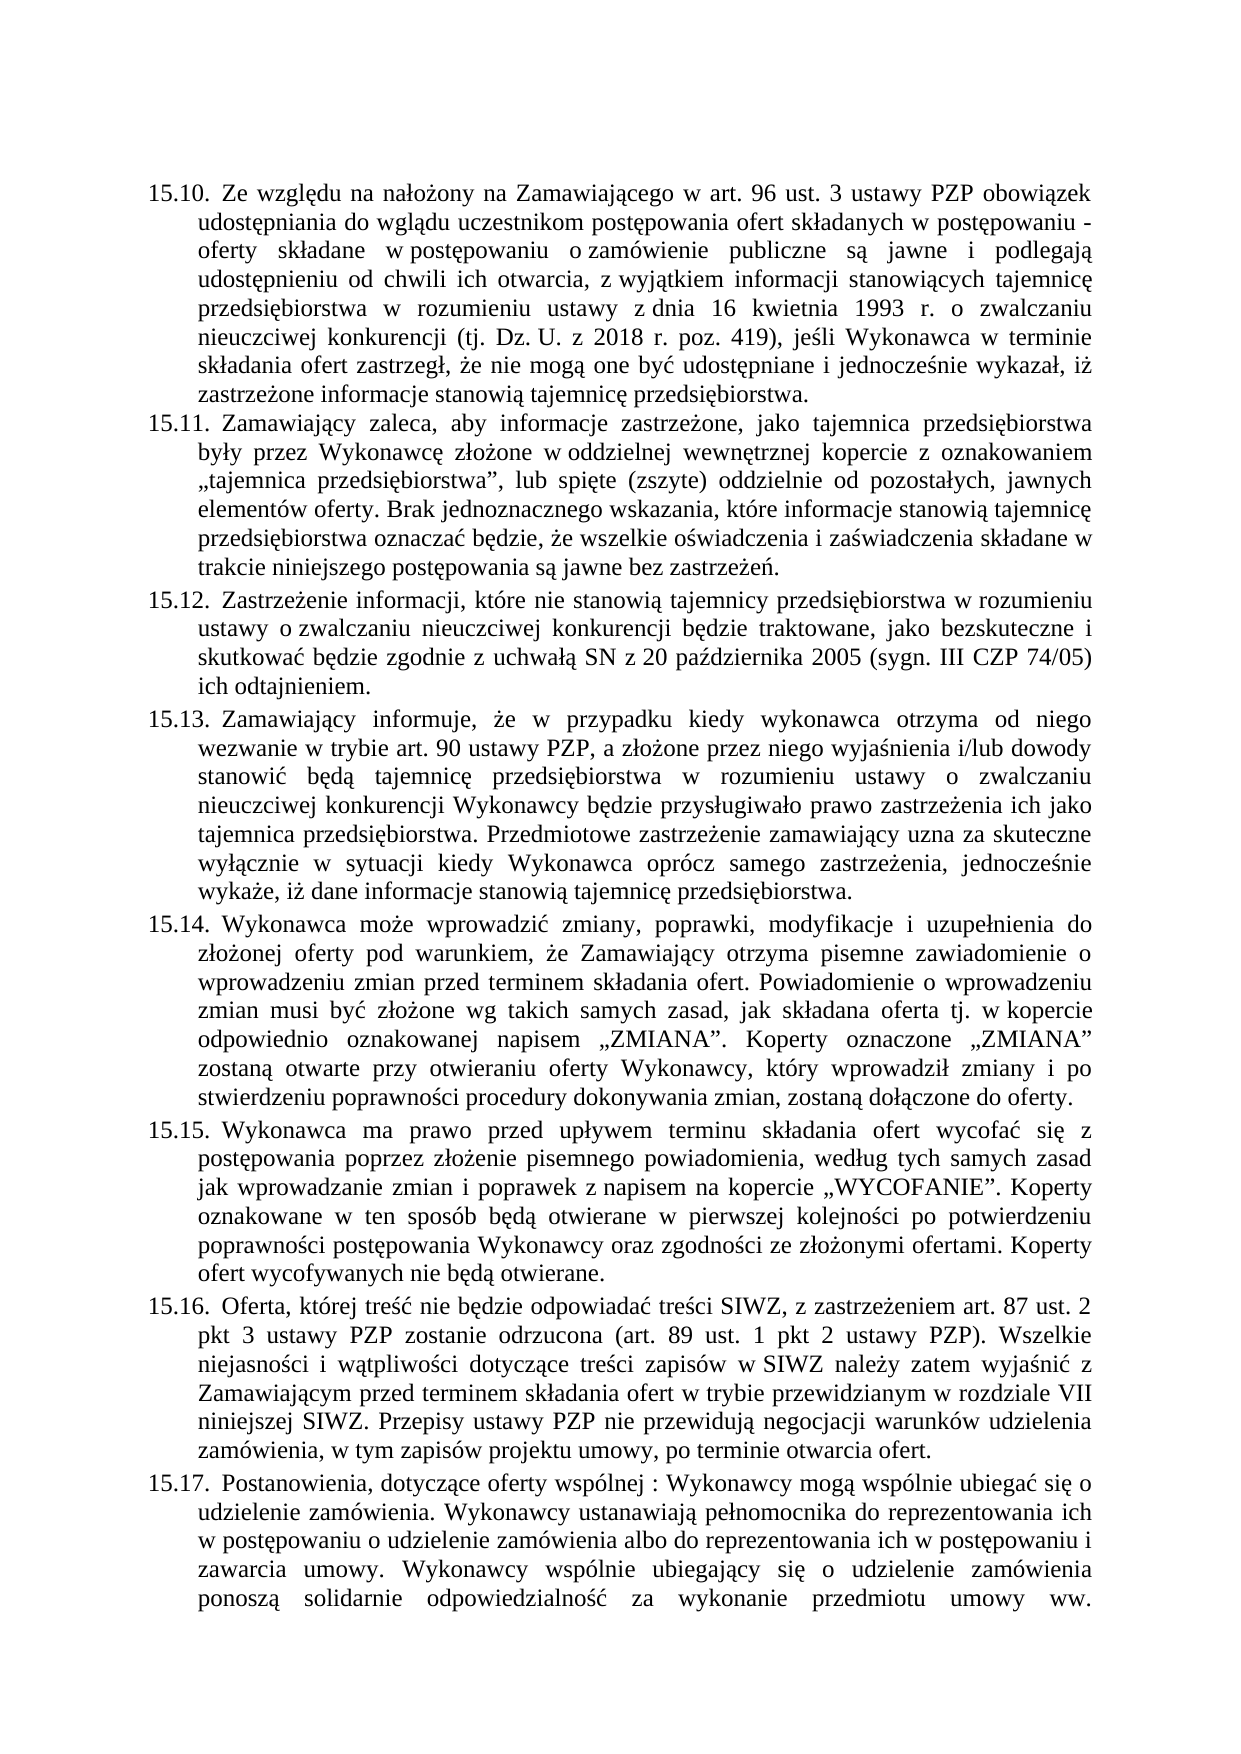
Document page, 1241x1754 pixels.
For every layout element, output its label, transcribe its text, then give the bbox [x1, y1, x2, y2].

list Zamawiający zaleca, aby informacje zastrzeżone, jako tajemnica przedsiębiorstwa były przez Wykonawcę złożone w oddzielnej wewnętrznej kopercie z oznakowaniem „tajemnica przedsiębiorstwa”, lub spięte (zszyte) oddzielnie od pozostałych, jawnych elementów oferty. Brak jednoznacznego wskazania, które informacje stanowią tajemnicę przedsiębiorstwa oznaczać będzie, że wszelkie oświadczenia i zaświadczenia składane w trakcie niniejszego postępowania są jawne bez zastrzeżeń. [148, 408, 1093, 581]
list Ze względu na nałożony na Zamawiającego w art. 96 ust. 3 ustawy PZP obowiązek udostępniania do wglądu uczestnikom postępowania ofert składanych w postępowaniu - oferty składane w postępowaniu o zamówienie publiczne są jawne i podlegają udostępnieniu od chwili ich otwarcia, z wyjątkiem informacji stanowiących tajemnicę przedsiębiorstwa w rozumieniu ustawy z dnia 16 kwietnia 1993 r. o zwalczaniu nieuczciwej konkurencji (tj. Dz. U. z 2018 r. poz. 419), jeśli Wykonawca w terminie składania ofert zastrzegł, że nie mogą one być udostępniane i jednocześnie wykazał, iż zastrzeżone informacje stanowią tajemnicę przedsiębiorstwa. [148, 178, 1093, 408]
list Wykonawca może wprowadzić zmiany, poprawki, modyfikacje i uzupełnienia do złożonej oferty pod warunkiem, że Zamawiający otrzyma pisemne zawiadomienie o wprowadzeniu zmian przed terminem składania ofert. Powiadomienie o wprowadzeniu zmian musi być złożone wg takich samych zasad, jak składana oferta tj. w kopercie odpowiednio oznakowanej napisem „ZMIANA”. Koperty oznaczone „ZMIANA” zostaną otwarte przy otwieraniu oferty Wykonawcy, który wprowadził zmiany i po stwierdzeniu poprawności procedury dokonywania zmian, zostaną dołączone do oferty. [148, 909, 1093, 1111]
list Zastrzeżenie informacji, które nie stanowią tajemnicy przedsiębiorstwa w rozumieniu ustawy o zwalczaniu nieuczciwej konkurencji będzie traktowane, jako bezskuteczne i skutkować będzie zgodnie z uchwałą SN z 20 października 2005 (sygn. III CZP 74/05) ich odtajnieniem. [148, 585, 1093, 700]
list Wykonawca ma prawo przed upływem terminu składania ofert wycofać się z postępowania poprzez złożenie pisemnego powiadomienia, według tych samych zasad jak wprowadzanie zmian i poprawek z napisem na kopercie „WYCOFANIE”. Koperty oznakowane w ten sposób będą otwierane w pierwszej kolejności po potwierdzeniu poprawności postępowania Wykonawcy oraz zgodności ze złożonymi ofertami. Koperty ofert wycofywanych nie będą otwierane. [148, 1115, 1093, 1287]
list Zamawiający informuje, że w przypadku kiedy wykonawca otrzyma od niego wezwanie w trybie art. 90 ustawy PZP, a złożone przez niego wyjaśnienia i/lub dowody stanowić będą tajemnicę przedsiębiorstwa w rozumieniu ustawy o zwalczaniu nieuczciwej konkurencji Wykonawcy będzie przysługiwało prawo zastrzeżenia ich jako tajemnica przedsiębiorstwa. Przedmiotowe zastrzeżenie zamawiający uzna za skuteczne wyłącznie w sytuacji kiedy Wykonawca oprócz samego zastrzeżenia, jednocześnie wykaże, iż dane informacje stanowią tajemnicę przedsiębiorstwa. [148, 704, 1093, 905]
list Oferta, której treść nie będzie odpowiadać treści SIWZ, z zastrzeżeniem art. 87 ust. 2 pkt 3 ustawy PZP zostanie odrzucona (art. 89 ust. 1 pkt 2 ustawy PZP). Wszelkie niejasności i wątiwości dotyczące treści zapisów w SIWZ należy zatem wyjaśnić z Zamawiającym przed terminem składania ofert w trybie przewidzianym w rozdziale VII niniejszej SIWZ. Przepisy ustawy PZP nie przewidują negocjacji warunków udzielenia zamówienia, w tym zapisów projektu umowy, po terminie otwarcia ofert. [148, 1291, 1093, 1464]
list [148, 1468, 1093, 1612]
